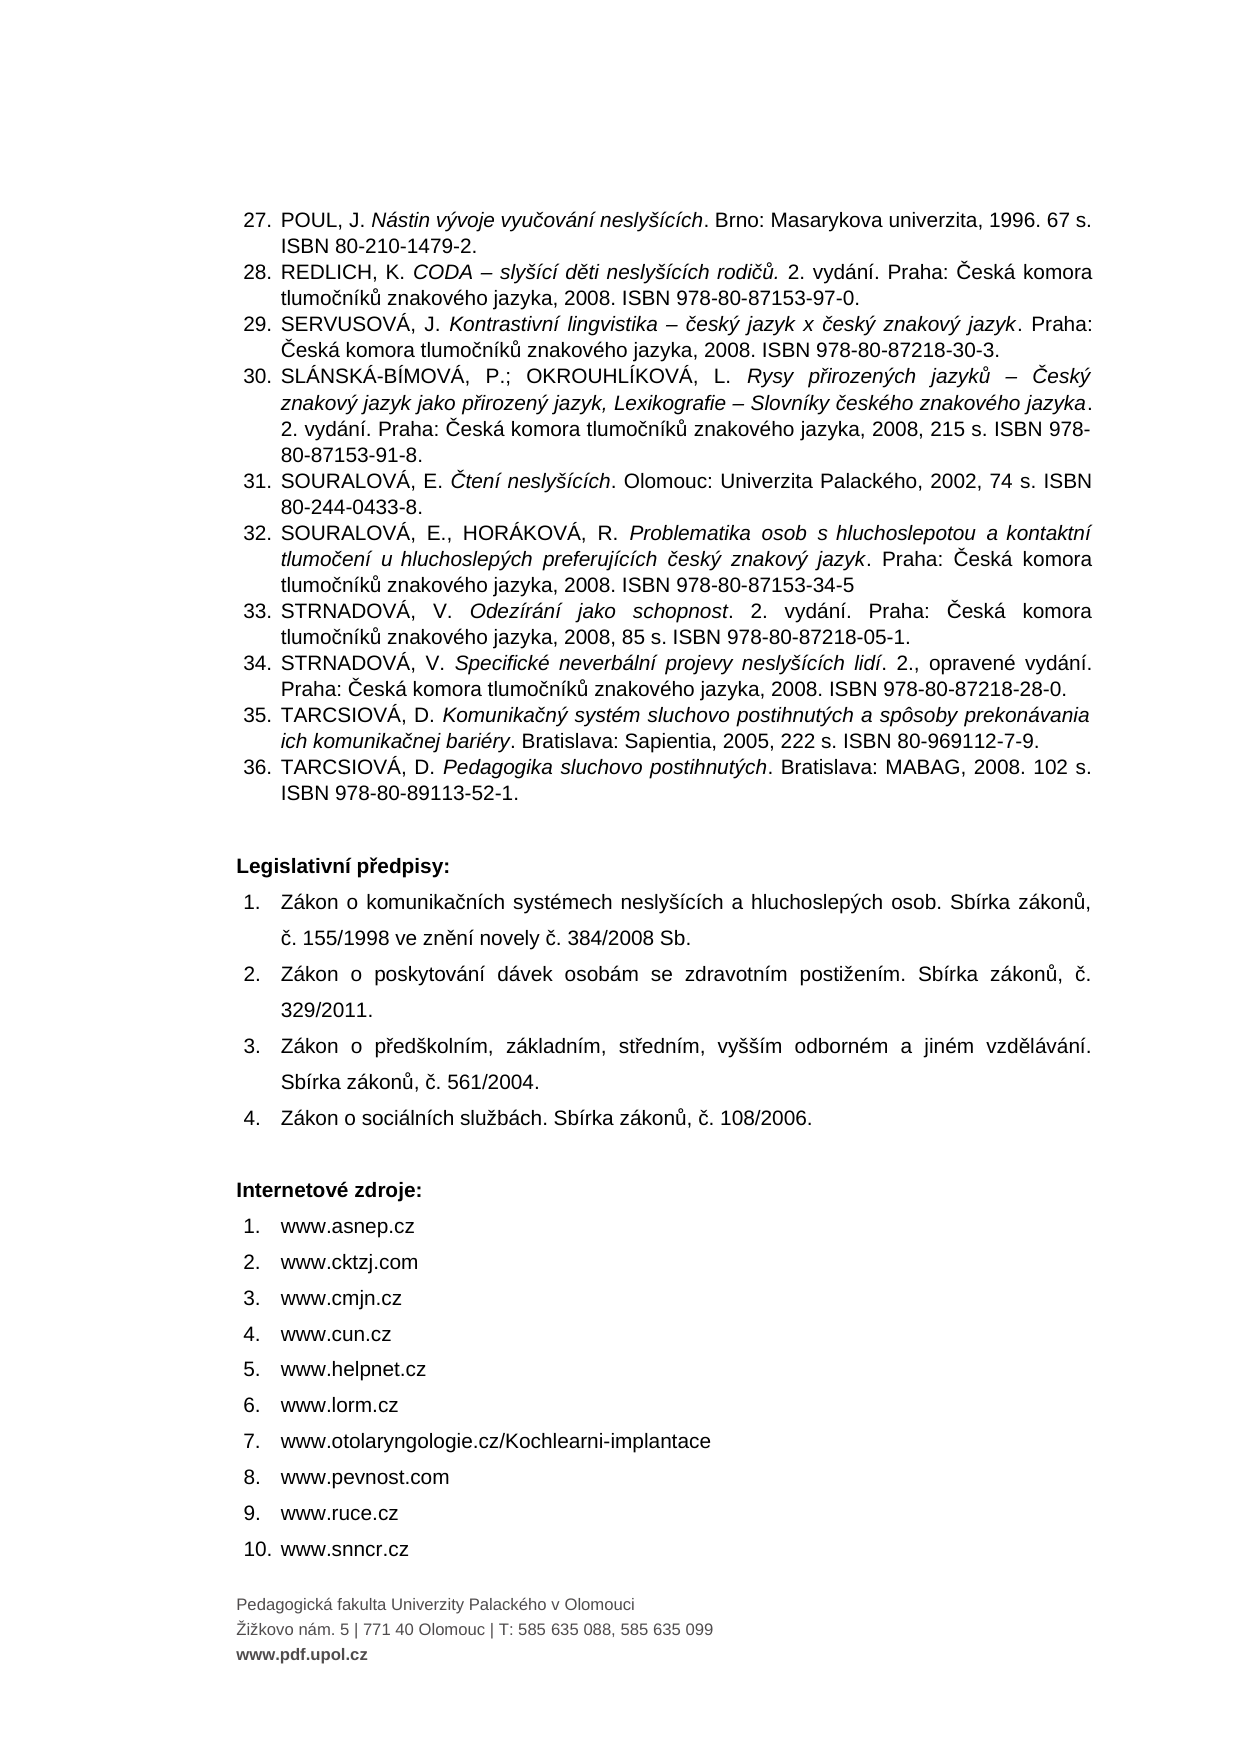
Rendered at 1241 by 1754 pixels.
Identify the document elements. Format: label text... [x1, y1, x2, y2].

list STRNADOVÁ, V. Specifické neverbální projevy neslyšících lidí. 2., opravené vydání. Praha: Česká komora tlumočníků znakového jazyka, 2008. ISBN 978-80-87218-28-0. [243, 649, 1092, 702]
text Internetové zdroje: [236, 1178, 1092, 1202]
list SOURALOVÁ, E., HORÁKOVÁ, R. Problematika osob s hluchoslepotou a kontaktní tlumočení u hluchoslepých preferujících český znakový jazyk. Praha: Česká komora tlumočníků znakového jazyka, 2008. ISBN 978-80-87153-34-5 [243, 519, 1092, 597]
list www.cktzj.com [243, 1249, 1092, 1273]
list TARCSIOVÁ, D. Komunikačný systém sluchovo postihnutých a spôsoby prekonávania ich komunikačnej bariéry. Bratislava: Sapientia, 2005, 222 s. ISBN 80-969112-7-9. [243, 702, 1092, 754]
text Legislativní předpisy: [236, 854, 1092, 878]
list www.lorm.cz [243, 1393, 1092, 1417]
list www.cmjn.cz [243, 1285, 1092, 1309]
list TARCSIOVÁ, D. Pedagogika sluchovo postihnutých. Bratislava: MABAG, 2008. 102 s. ISBN 978-80-89113-52-1. [243, 754, 1092, 806]
list www.pevnost.com [243, 1465, 1092, 1489]
list STRNADOVÁ, V. Odezírání jako schopnost. 2. vydání. Praha: Česká komora tlumočníků znakového jazyka, 2008, 85 s. ISBN 978-80-87218-05-1. [243, 597, 1092, 649]
list Zákon o poskytování dávek osobám se zdravotním postižením. Sbírka zákonů, č. 329/2011. [243, 962, 1092, 1022]
list SLÁNSKÁ-BÍMOVÁ, P.; OKROUHLÍKOVÁ, L. Rysy přirozených jazyků – Český znakový jazyk jako přirozený jazyk, Lexikografie – Slovníky českého znakového jazyka. 2. vydání. Praha: Česká komora tlumočníků znakového jazyka, 2008, 215 s. ISBN 978-80-87153-91-8. [243, 363, 1092, 467]
list POUL, J. Nástin vývoje vyučování neslyšících. Brno: Masarykova univerzita, 1996. 67 s. ISBN 80-210-1479-2. [243, 207, 1092, 259]
list REDLICH, K. CODA – slyšící děti neslyšících rodičů. 2. vydání. Praha: Česká komora tlumočníků znakového jazyka, 2008. ISBN 978-80-87153-97-0. [243, 259, 1092, 311]
list Zákon o předškolním, základním, středním, vyšším odborném a jiném vzdělávání. Sbírka zákonů, č. 561/2004. [243, 1034, 1092, 1094]
list SERVUSOVÁ, J. Kontrastivní lingvistika – český jazyk x český znakový jazyk. Praha: Česká komora tlumočníků znakového jazyka, 2008. ISBN 978-80-87218-30-3. [243, 311, 1092, 363]
list www.cun.cz [243, 1321, 1092, 1345]
list SOURALOVÁ, E. Čtení neslyšících. Olomouc: Univerzita Palackého, 2002, 74 s. ISBN 80-244-0433-8. [243, 467, 1092, 519]
list www.otolaryngologie.cz/Kochlearni-implantace [243, 1429, 1092, 1453]
list www.helpnet.cz [243, 1357, 1092, 1381]
list www.snncr.cz [243, 1537, 1092, 1561]
list www.asnep.cz [243, 1213, 1092, 1237]
list www.ruce.cz [243, 1501, 1092, 1525]
list Zákon o komunikačních systémech neslyšících a hluchoslepých osob. Sbírka zákonů, č. 155/1998 ve znění novely č. 384/2008 Sb. [243, 890, 1092, 950]
list Zákon o sociálních službách. Sbírka zákonů, č. 108/2006. [243, 1106, 1092, 1130]
